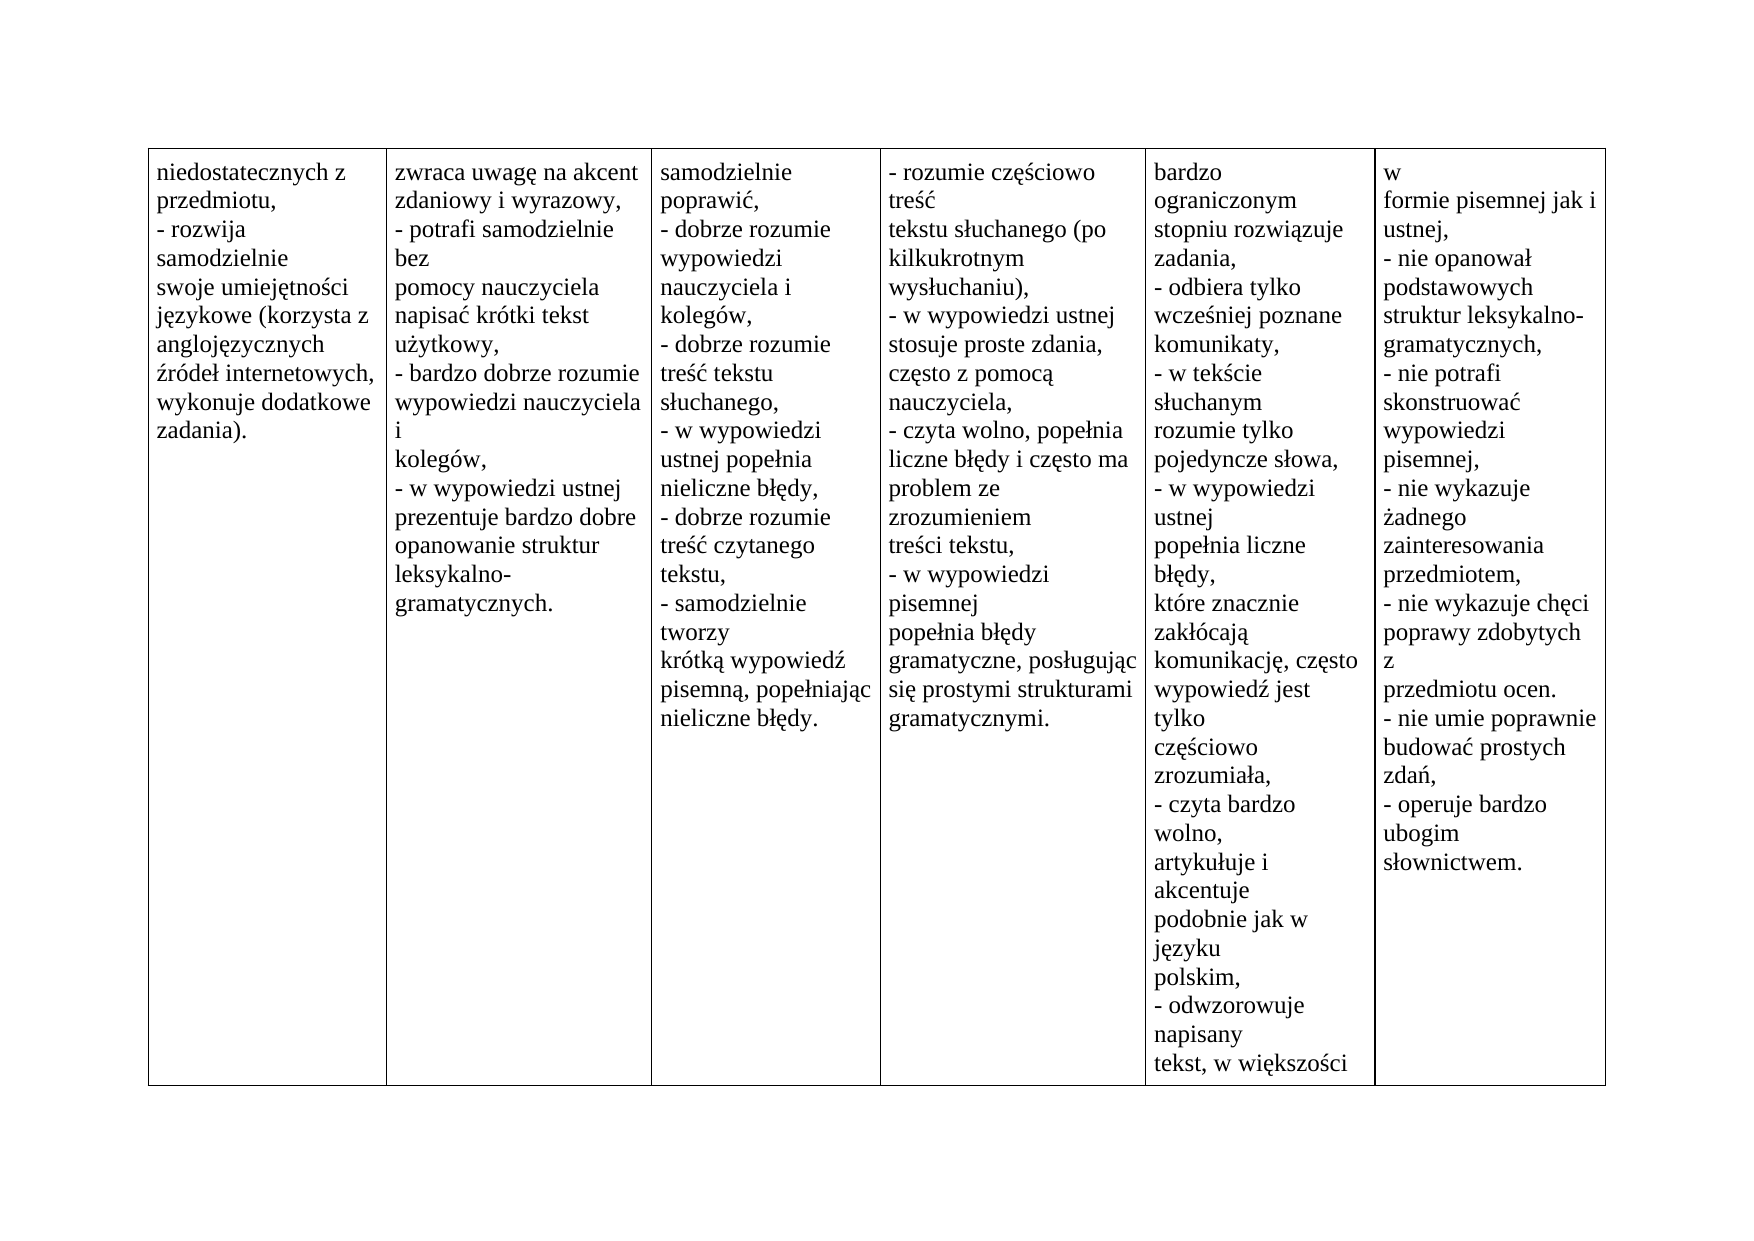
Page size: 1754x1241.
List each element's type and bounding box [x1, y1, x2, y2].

table_cell [652, 149, 880, 1085]
table_cell [1376, 149, 1605, 1085]
table_cell [1146, 149, 1374, 1085]
table_cell [387, 149, 651, 1085]
table_cell [149, 149, 386, 1085]
table_cell [881, 149, 1145, 1085]
